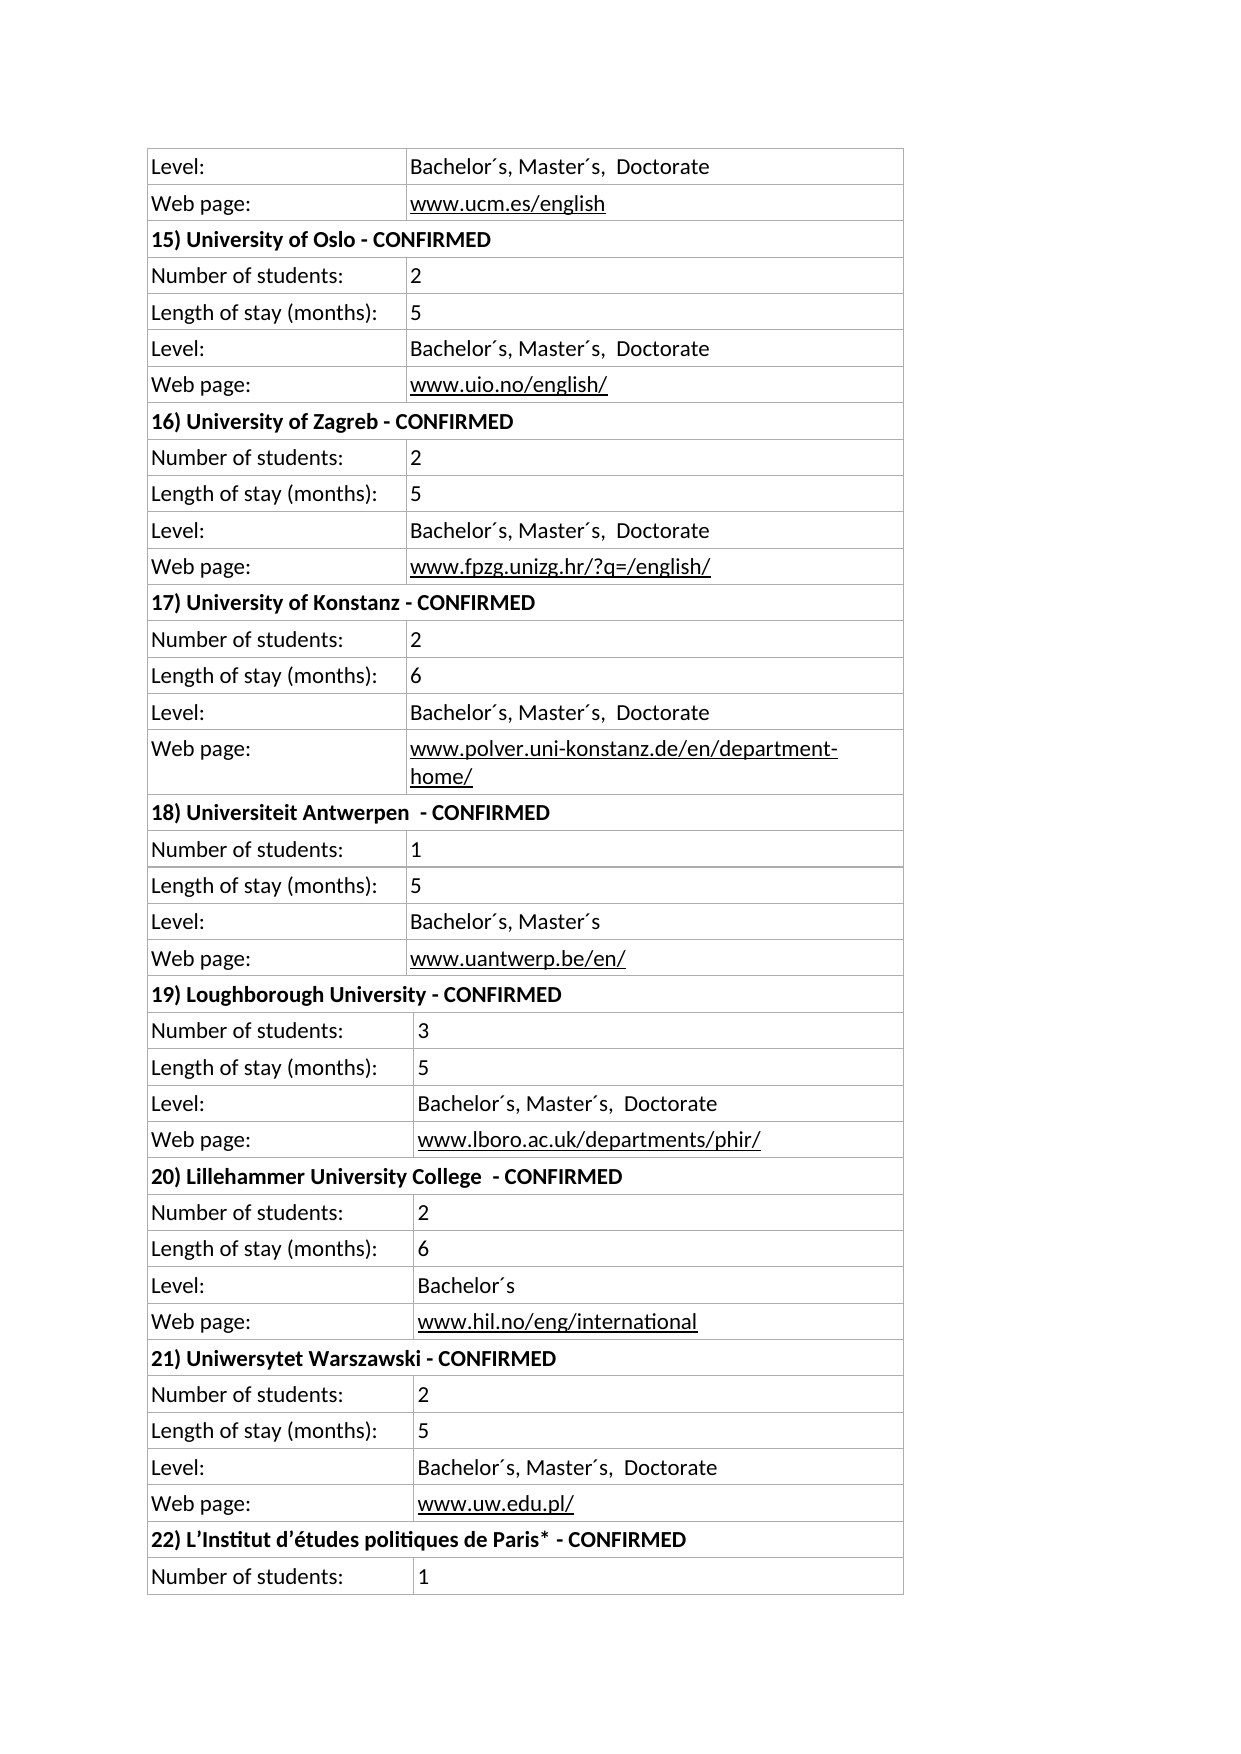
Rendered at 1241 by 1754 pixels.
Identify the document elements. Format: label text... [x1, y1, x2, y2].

table_cell www.ucm.es/english [407, 185, 903, 220]
table_cell Bachelor´s, Master´s, Doctorate [407, 694, 903, 729]
table_cell Bachelor´s, Master´s [407, 904, 903, 939]
table_cell 5 [414, 1049, 903, 1084]
table_cell www.polver.uni-konstanz.de/en/department-home/ [407, 730, 903, 794]
table_cell 5 [414, 1413, 903, 1448]
table_cell Number of students: [148, 440, 406, 475]
table_cell 6 [407, 658, 903, 693]
table_cell 21) Uniwersytet Warszawski - CONFIRMED [148, 1340, 903, 1375]
table_cell 22) L’Institut d’études politiques de Paris* - CONFIRMED [148, 1522, 903, 1557]
table_cell Level: [148, 1267, 413, 1303]
table_cell Web page: [148, 549, 406, 584]
table_cell 2 [414, 1195, 903, 1230]
table_cell 2 [407, 440, 903, 475]
table_cell Number of students: [148, 1376, 413, 1412]
table_cell 5 [407, 476, 903, 511]
table_cell Level: [148, 1086, 413, 1121]
table_cell www.uantwerp.be/en/ [407, 940, 903, 975]
table_cell Length of stay (months): [148, 1413, 413, 1448]
table_cell www.hil.no/eng/international [414, 1304, 903, 1339]
table_cell 2 [414, 1376, 903, 1412]
table_cell 3 [414, 1013, 903, 1048]
table_cell Level: [148, 330, 406, 366]
table_cell Length of stay (months): [148, 1049, 413, 1084]
table_cell Number of students: [148, 1558, 413, 1593]
table_cell Bachelor´s, Master´s, Doctorate [407, 149, 903, 184]
table_cell 17) University of Konstanz - CONFIRMED [148, 585, 903, 620]
table_cell 20) Lillehammer University College - CONFIRMED [148, 1158, 903, 1193]
table_cell www.uio.no/english/ [407, 367, 903, 402]
table_cell Number of students: [148, 1195, 413, 1230]
table_cell Level: [148, 149, 406, 184]
table_cell www.lboro.ac.uk/departments/phir/ [414, 1122, 903, 1157]
table_cell Bachelor´s, Master´s, Doctorate [414, 1449, 903, 1484]
table_cell Web page: [148, 1122, 413, 1157]
table_cell Web page: [148, 730, 406, 794]
table_cell Bachelor´s, Master´s, Doctorate [414, 1086, 903, 1121]
table_cell Level: [148, 694, 406, 729]
table_cell Number of students: [148, 258, 406, 293]
table_cell Length of stay (months): [148, 658, 406, 693]
table_cell Number of students: [148, 831, 406, 866]
table_cell 1 [407, 831, 903, 866]
table_cell Number of students: [148, 1013, 413, 1048]
table_cell Web page: [148, 185, 406, 220]
table_cell 15) University of Oslo - CONFIRMED [148, 221, 903, 257]
table_cell 1 [414, 1558, 903, 1593]
table_cell Web page: [148, 1485, 413, 1521]
table_cell 2 [407, 621, 903, 657]
table_cell Bachelor´s, Master´s, Doctorate [407, 512, 903, 547]
table_cell Length of stay (months): [148, 476, 406, 511]
table_cell Level: [148, 512, 406, 547]
table_cell Length of stay (months): [148, 1231, 413, 1266]
table_cell Number of students: [148, 621, 406, 657]
table_cell Level: [148, 1449, 413, 1484]
table_cell 5 [407, 294, 903, 329]
table_cell www.uw.edu.pl/ [414, 1485, 903, 1521]
table_cell 19) Loughborough University - CONFIRMED [148, 976, 903, 1012]
table_cell Bachelor´s, Master´s, Doctorate [407, 330, 903, 366]
table_cell 2 [407, 258, 903, 293]
table_cell www.fpzg.unizg.hr/?q=/english/ [407, 549, 903, 584]
table_cell 18) Universiteit Antwerpen - CONFIRMED [148, 795, 903, 830]
table_cell Web page: [148, 940, 406, 975]
table_cell Bachelor´s [414, 1267, 903, 1303]
table_cell Web page: [148, 367, 406, 402]
table_cell 16) University of Zagreb - CONFIRMED [148, 403, 903, 438]
table_cell 5 [407, 868, 903, 903]
table_cell 6 [414, 1231, 903, 1266]
table_cell Length of stay (months): [148, 294, 406, 329]
table_cell Length of stay (months): [148, 868, 406, 903]
table_cell Web page: [148, 1304, 413, 1339]
table_cell Level: [148, 904, 406, 939]
